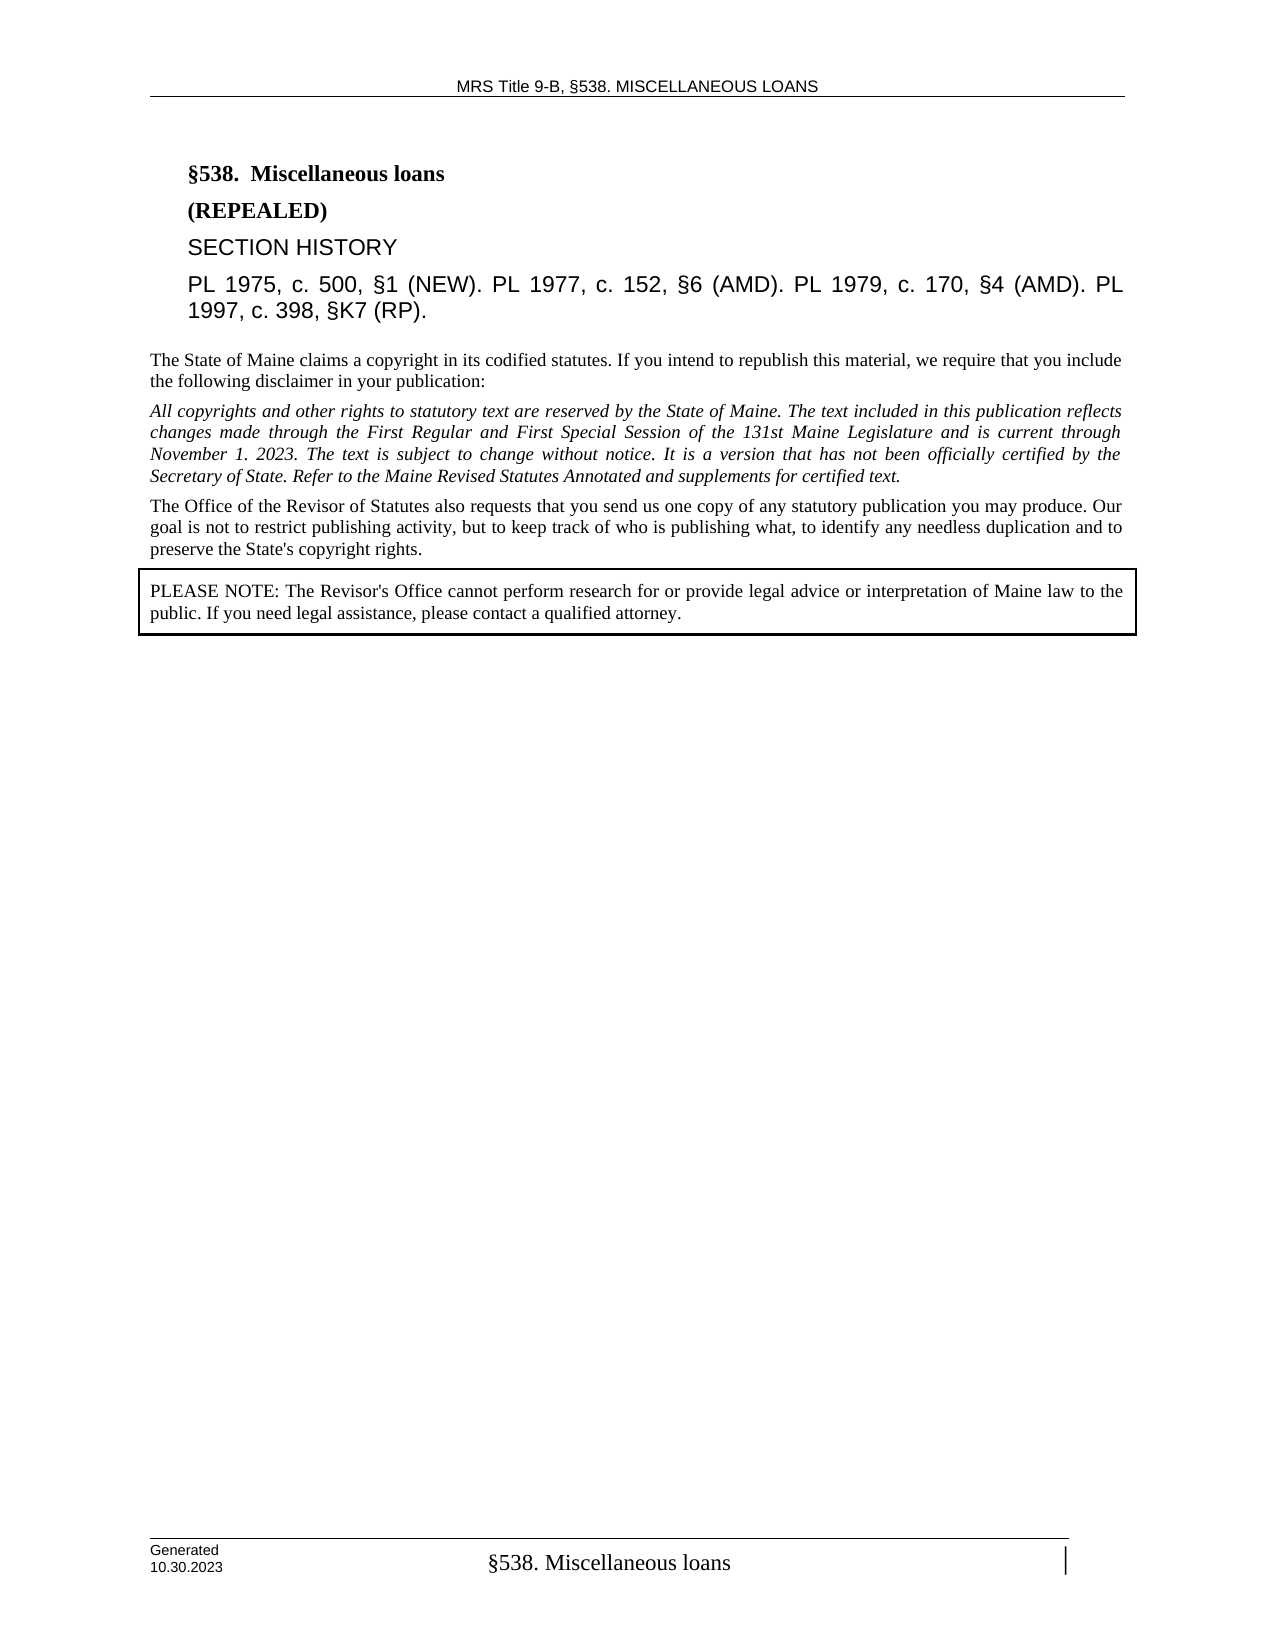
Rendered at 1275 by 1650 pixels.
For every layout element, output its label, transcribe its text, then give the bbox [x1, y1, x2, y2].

text §538. Miscellaneous loans [187, 160, 1125, 187]
text PL 1975, c. 500, §1 (NEW). PL 1977, c. 152, §6 (AMD). PL 1979, c. 170, §4 (AMD). PL 1997, c. 398, §K7 (RP). [187, 271, 1125, 323]
text The State of Maine claims a copyright in its codified statutes. If you intend to republish this material, we require that you include the following disclaimer in your publication: [150, 348, 1125, 392]
text PLEASE NOTE: The Revisor's Office cannot perform research for or provide legal advice or interpretation of Maine law to the public. If you need legal assistance, please contact a qualified attorney. [140, 570, 1135, 633]
text (REPEALED) [187, 197, 1125, 223]
text SECTION HISTORY [187, 234, 1125, 260]
text The Office of the Revisor of Statutes also requests that you send us one copy of any statutory publication you may produce. Our goal is not to restrict publishing activity, but to keep track of who is publishing what, to identify any needless duplication and to preserve the State's copyright rights. [150, 494, 1125, 559]
text All copyrights and other rights to statutory text are reserved by the State of Maine. The text included in this publication reflects changes made through the First Regular and First Special Session of the 131st Maine Legislature and is current through November 1. 2023 . The text is subject to change without notice. It is a version that has not been officially certified by the Secretary of State. Refer to the Maine Revised Statutes Annotated and supplements for certified text. [150, 400, 1125, 486]
